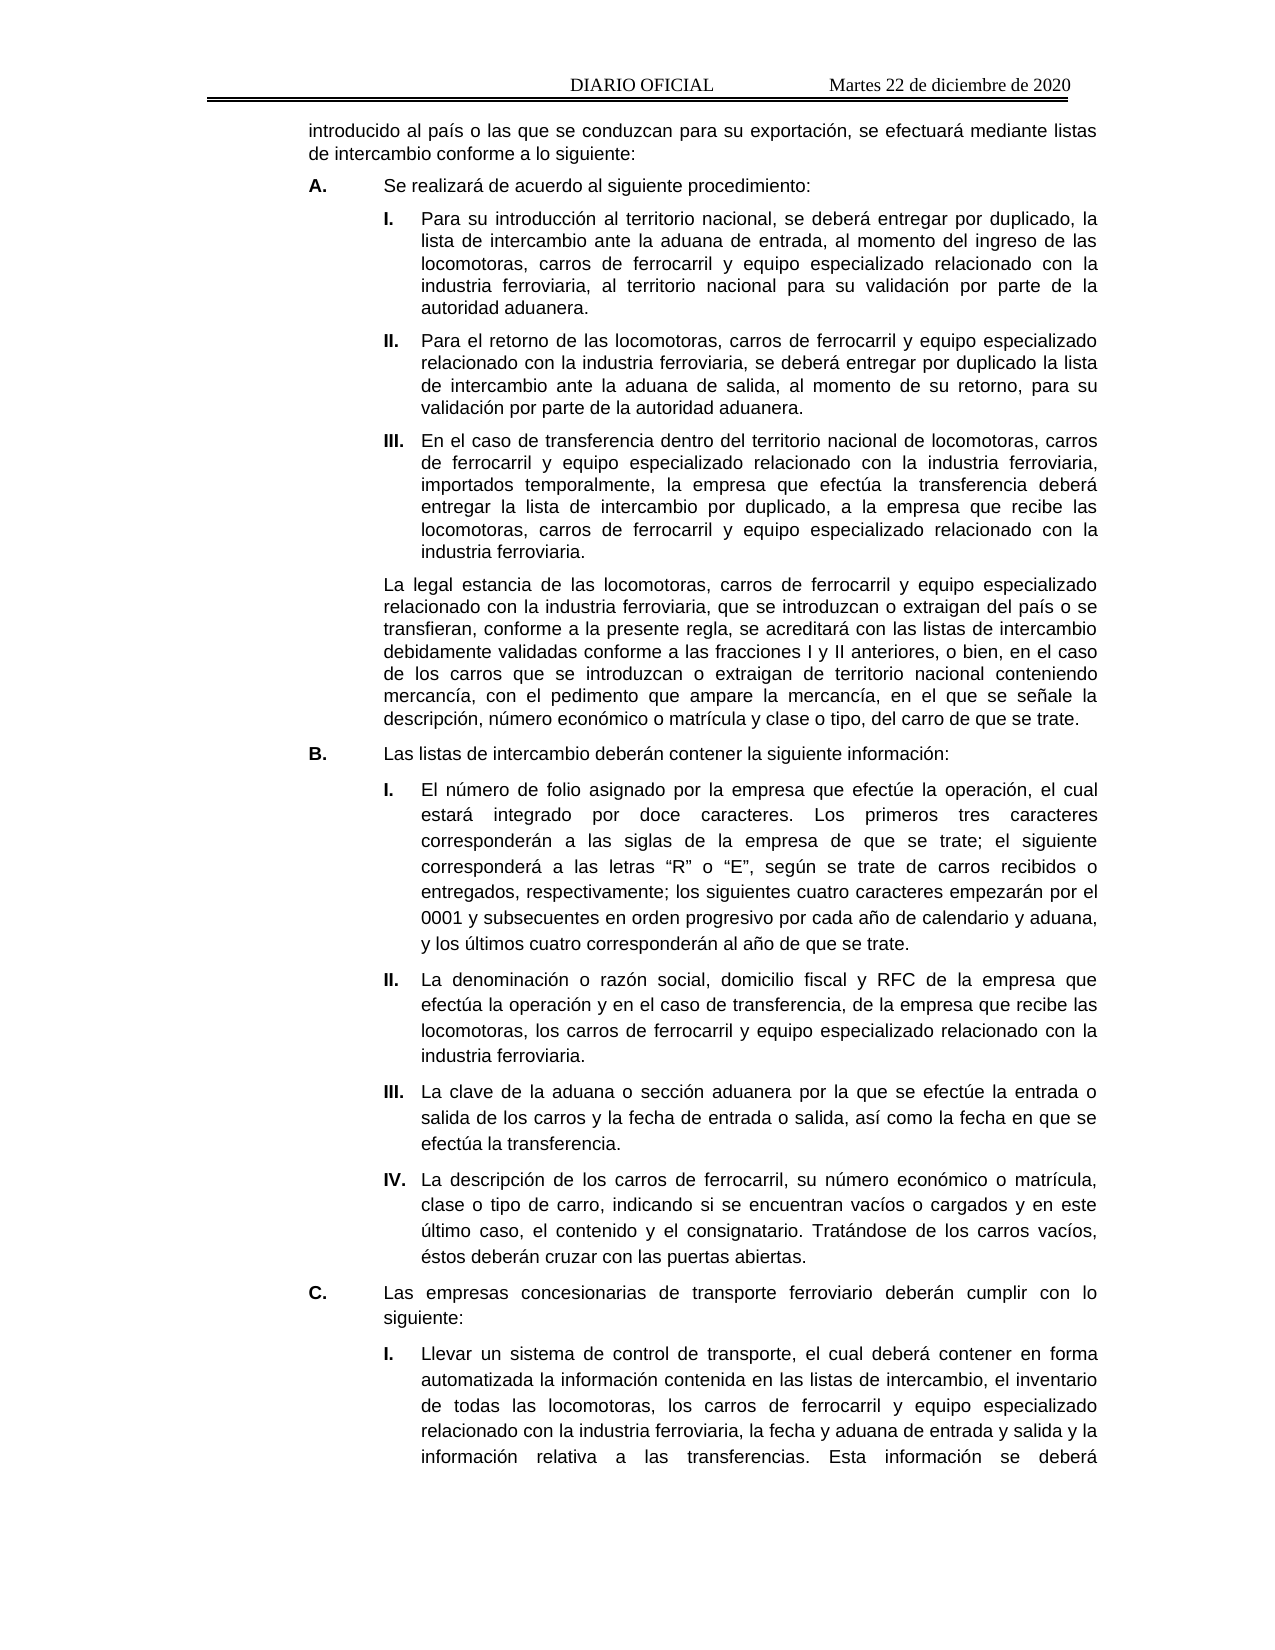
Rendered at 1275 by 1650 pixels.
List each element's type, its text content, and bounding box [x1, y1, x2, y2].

text III. En el caso de transferencia dentro del territorio nacional de locomotoras, carros de ferrocarril y equipo especializado relacionado con la industria ferroviaria, importados temporalmente, la empresa que efectúa la transferencia deberá entregar la lista de intercambio por duplicado, a la empresa que recibe las locomotoras, carros de ferrocarril y equipo especializado relacionado con la industria ferroviaria. [383, 429, 1098, 563]
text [233, 120, 1098, 164]
text II. Para el retorno de las locomotoras, carros de ferrocarril y equipo especializado relacionado con la industria ferroviaria, se deberá entregar por duplicado la lista de intercambio ante la aduana de salida, al momento de su retorno, para su validación por parte de la autoridad aduanera. [383, 329, 1098, 419]
text I. Para su introducción al territorio nacional, se deberá entregar por duplicado, la lista de intercambio ante la aduana de entrada, al momento del ingreso de las locomotoras, carros de ferrocarril y equipo especializado relacionado con la industria ferroviaria, al territorio nacional para su validación por parte de la autoridad aduanera. [383, 208, 1098, 319]
text C. Las empresas concesionarias de transporte ferroviario deberán cumplir con lo siguiente: [308, 1279, 1098, 1330]
text II. La denominación o razón social, domicilio fiscal y RFC de la empresa que efectúa la operación y en el caso de transferencia, de la empresa que recibe las locomotoras, los carros de ferrocarril y equipo especializado relacionado con la industria ferroviaria. [383, 966, 1098, 1068]
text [383, 1340, 1098, 1468]
text A. Se realizará de acuerdo al siguiente procedimiento: [308, 175, 1098, 197]
text La legal estancia de las locomotoras, carros de ferrocarril y equipo especializado relacionado con la industria ferroviaria, que se introduzcan o extraigan del país o se transfieran, conforme a la presente regla, se acreditará con las listas de intercambio debidamente validadas conforme a las fracciones I y II anteriores, o bien, en el caso de los carros que se introduzcan o extraigan de territorio nacional conteniendo mercancía, con el pedimento que ampare la mercancía, en el que se señale la descripción, número económico o matrícula y clase o tipo, del carro de que se trate. [383, 573, 1098, 729]
text B. Las listas de intercambio deberán contener la siguiente información: [308, 740, 1098, 765]
text I. El número de folio asignado por la empresa que efectúe la operación, el cual estará integrado por doce caracteres. Los primeros tres caracteres corresponderán a las siglas de la empresa de que se trate; el siguiente corresponderá a las letras “R” o “E”, según se trate de carros recibidos o entregados, respectivamente; los siguientes cuatro caracteres empezarán por el 0001 y subsecuentes en orden progresivo por cada año de calendario y aduana, y los últimos cuatro corresponderán al año de que se trate. [383, 776, 1098, 955]
text III. La clave de la aduana o sección aduanera por la que se efectúe la entrada o salida de los carros y la fecha de entrada o salida, así como la fecha en que se efectúa la transferencia. [383, 1078, 1098, 1155]
text IV. La descripción de los carros de ferrocarril, su número económico o matrícula, clase o tipo de carro, indicando si se encuentran vacíos o cargados y en este último caso, el contenido y el consignatario. Tratándose de los carros vacíos, éstos deberán cruzar con las puertas abiertas. [383, 1166, 1098, 1268]
